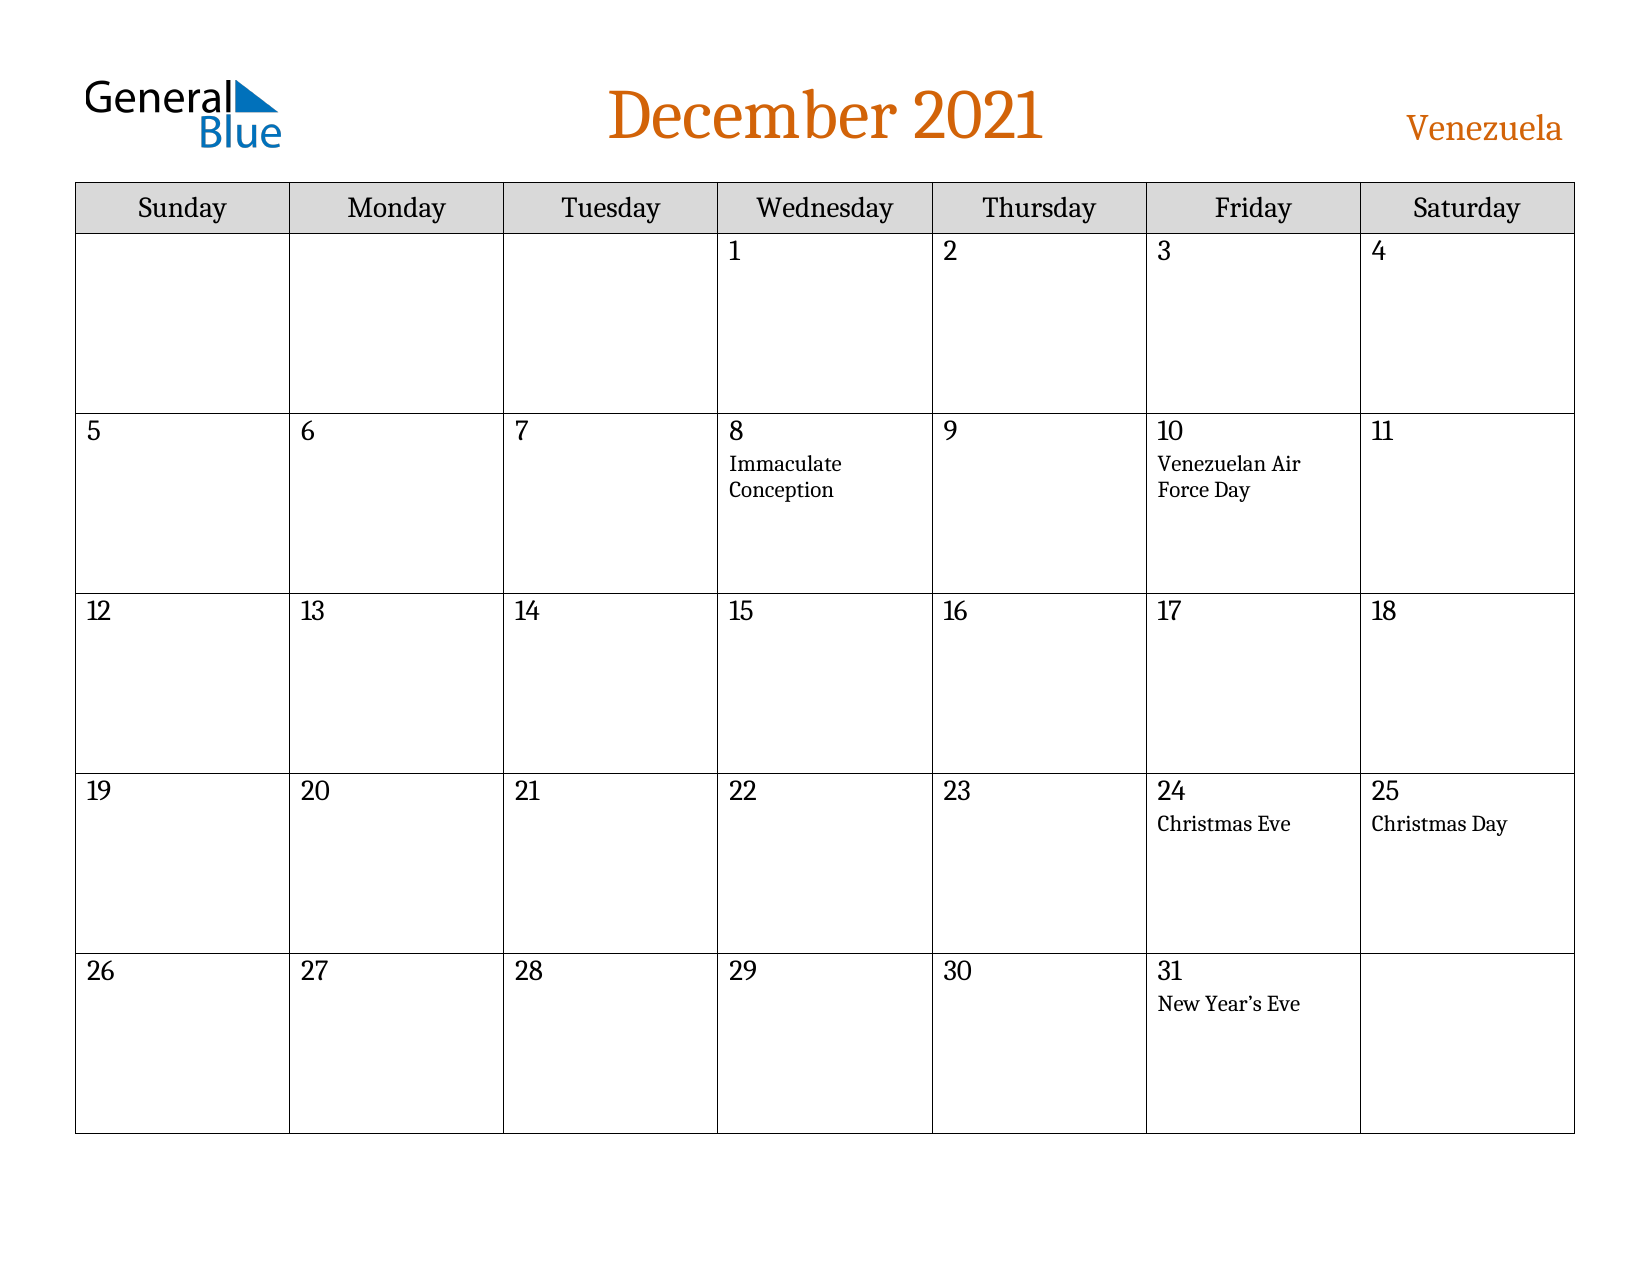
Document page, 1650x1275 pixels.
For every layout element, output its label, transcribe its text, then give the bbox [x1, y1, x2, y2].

table_cell 1 [718, 234, 932, 270]
table_cell Saturday [1361, 183, 1574, 233]
table_cell 5 [76, 414, 289, 450]
table_cell 16 [933, 594, 1146, 630]
table_cell [290, 234, 503, 270]
table_cell [76, 234, 289, 270]
table_cell [933, 270, 1146, 413]
table_cell Christmas Eve [1147, 810, 1360, 953]
table_cell 29 [718, 954, 932, 990]
table_cell 24 [1147, 774, 1360, 810]
table_cell New Year’s Eve [1147, 990, 1360, 1133]
table_cell [504, 810, 717, 953]
table_cell 21 [504, 774, 717, 810]
table_cell Immaculate Conception [718, 450, 932, 593]
table_cell 15 [718, 594, 932, 630]
table_cell [290, 630, 503, 773]
table_cell [933, 990, 1146, 1133]
table_cell [504, 270, 717, 413]
table_cell [76, 630, 289, 773]
table_header December 2021 [504, 75, 1146, 182]
table_cell 14 [504, 594, 717, 630]
table_cell Tuesday [504, 183, 717, 233]
table_cell 12 [76, 594, 289, 630]
table_cell Thursday [933, 183, 1146, 233]
table_cell [504, 630, 717, 773]
table_cell Monday [290, 183, 503, 233]
table_cell 13 [290, 594, 503, 630]
table_cell [1147, 270, 1360, 413]
table_cell Venezuelan Air Force Day [1147, 450, 1360, 593]
table_cell 3 [1147, 234, 1360, 270]
table_cell 23 [933, 774, 1146, 810]
table_cell 2 [933, 234, 1146, 270]
table_cell 10 [1147, 414, 1360, 450]
table_cell Wednesday [718, 183, 932, 233]
table_cell 30 [933, 954, 1146, 990]
table_cell [1361, 270, 1574, 413]
table_cell [290, 990, 503, 1133]
table_cell Sunday [76, 183, 289, 233]
table_cell 25 [1361, 774, 1574, 810]
table_cell [1361, 450, 1574, 593]
table_cell [718, 810, 932, 953]
table_cell 22 [718, 774, 932, 810]
table_cell [290, 450, 503, 593]
table_cell [76, 450, 289, 593]
table_cell [1361, 630, 1574, 773]
table_cell [1361, 990, 1574, 1133]
table_cell 28 [504, 954, 717, 990]
table_cell 7 [504, 414, 717, 450]
table_cell 26 [76, 954, 289, 990]
table_cell [504, 450, 717, 593]
table_cell 17 [1147, 594, 1360, 630]
table_cell [76, 810, 289, 953]
table_cell 27 [290, 954, 503, 990]
table_cell [290, 270, 503, 413]
table_header Venezuela [1146, 75, 1574, 182]
table_cell 31 [1147, 954, 1360, 990]
table_cell [76, 270, 289, 413]
table_cell [504, 234, 717, 270]
table_cell [718, 630, 932, 773]
table_cell [933, 450, 1146, 593]
table_cell [1361, 954, 1574, 990]
table_cell 4 [1361, 234, 1574, 270]
table_cell [933, 810, 1146, 953]
table_cell [1147, 630, 1360, 773]
table_cell 8 [718, 414, 932, 450]
table_cell 19 [76, 774, 289, 810]
table_cell [504, 990, 717, 1133]
table_cell [290, 810, 503, 953]
table_cell 11 [1361, 414, 1574, 450]
table_cell [718, 990, 932, 1133]
table_cell [933, 630, 1146, 773]
table_cell [718, 270, 932, 413]
table_cell 18 [1361, 594, 1574, 630]
table_cell 20 [290, 774, 503, 810]
table_cell [76, 990, 289, 1133]
table_header [76, 75, 503, 182]
table_cell Christmas Day [1361, 810, 1574, 953]
picture [86, 80, 281, 148]
table_cell Friday [1147, 183, 1360, 233]
table_cell 9 [933, 414, 1146, 450]
table_cell 6 [290, 414, 503, 450]
